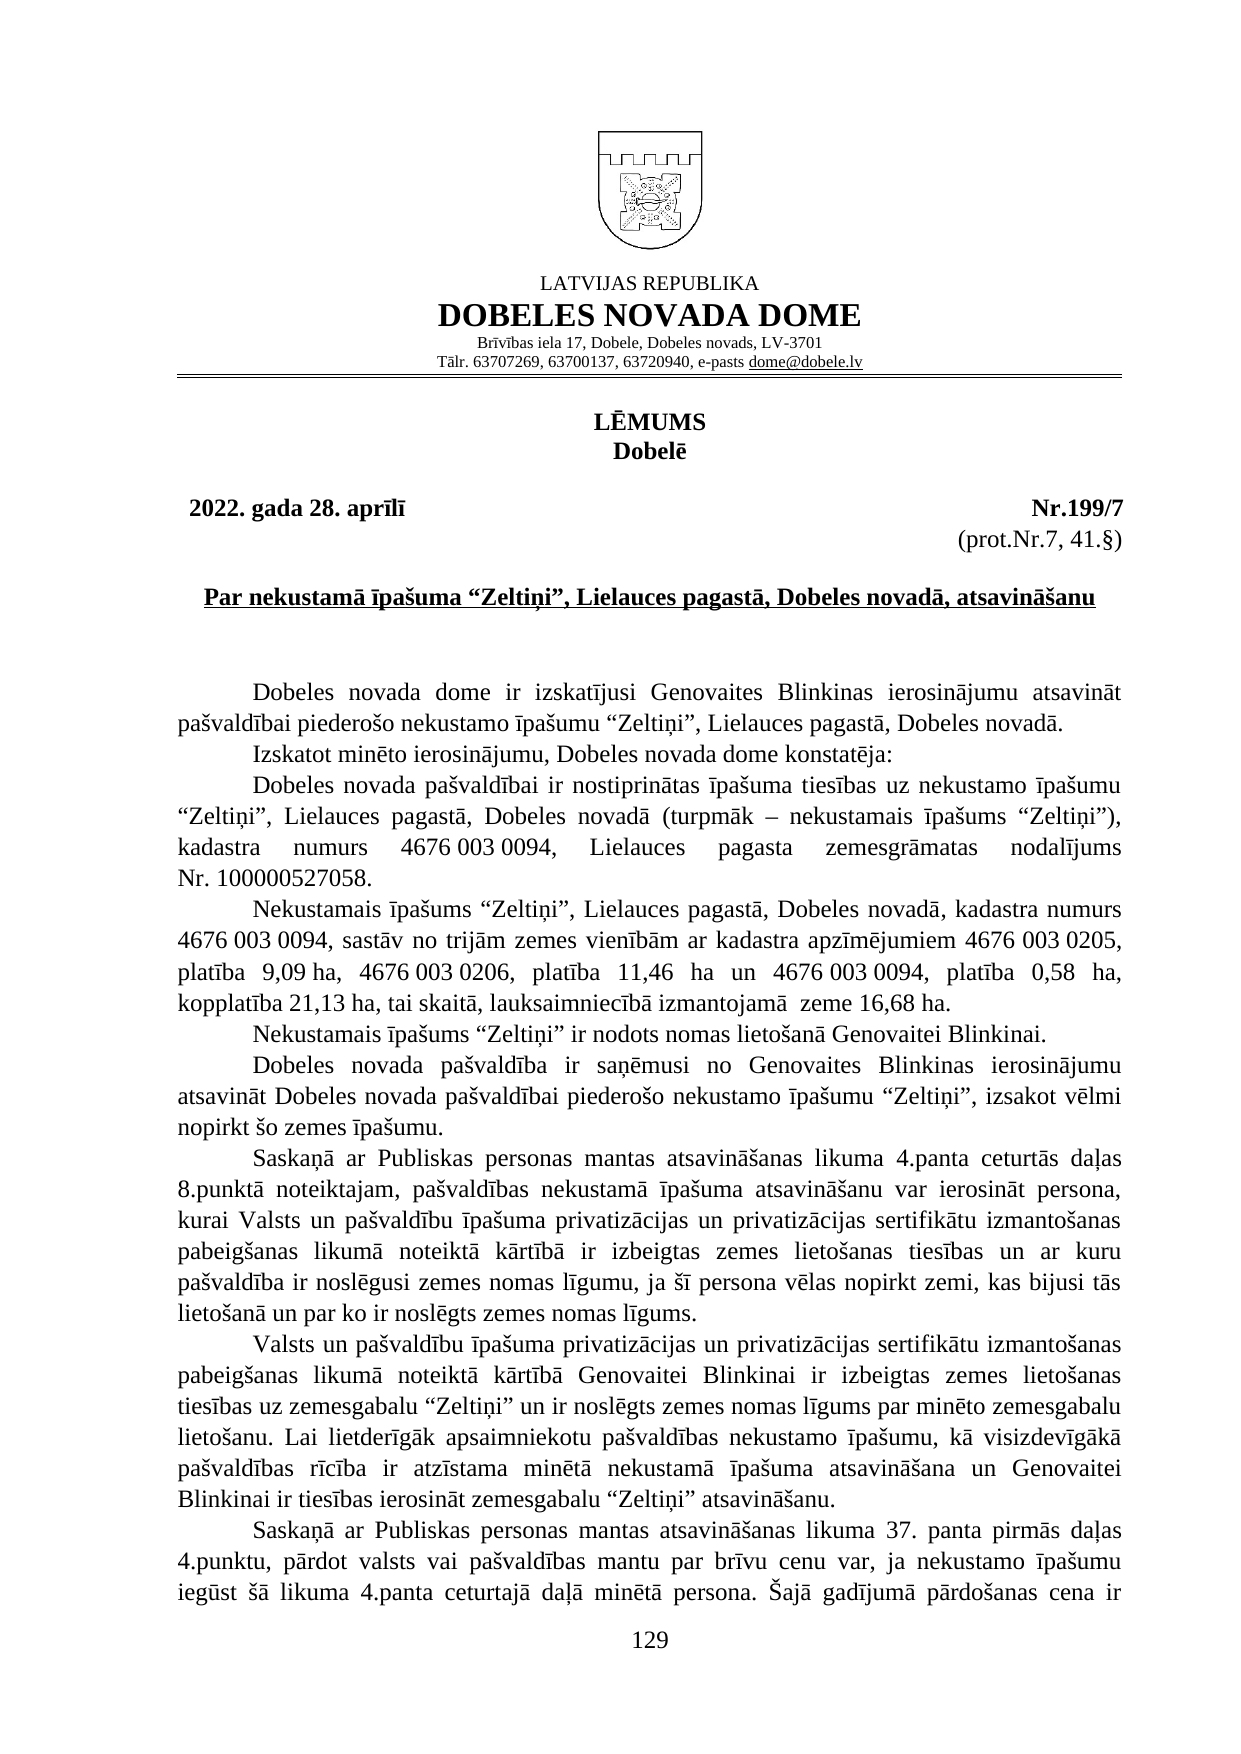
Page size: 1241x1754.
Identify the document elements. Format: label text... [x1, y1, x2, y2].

text LATVIJAS REPUBLIKA [177, 271, 1122, 295]
text Dobelē [177, 436, 1122, 464]
text Dobeles novada pašvaldībai ir nostiprinātas īpašuma tiesības uz nekustamo īpašumu “Zeltiņi”, Lielauces pagastā, Dobeles novadā (turpmāk – nekustamais īpašums “Zeltiņi”), kadastra numurs 4676 003 0094, Lielauces pagasta zemesgrāmatas nodalījums Nr. 100000527058. [177, 770, 1122, 892]
text (prot.Nr.7, 41.§) [177, 524, 1122, 553]
picture [594, 128, 705, 252]
text Dobeles novada dome ir izskatījusi Genovaites Blinkinas ierosinājumu atsavināt pašvaldībai piederošo nekustamo īpašumu “Zeltiņi”, Lielauces pagastā, Dobeles novadā. [177, 677, 1122, 737]
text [177, 1515, 1122, 1606]
text Nekustamais īpašums “Zeltiņi” ir nodots nomas lietošanā Genovaitei Blinkinai. [177, 1019, 1122, 1047]
text Saskaņā ar Publiskas personas mantas atsavināšanas likuma 4.panta ceturtās daļas 8.punktā noteiktajam, pašvaldības nekustamā īpašuma atsavināšanu var ierosināt persona, kurai Valsts un pašvaldību īpašuma privatizācijas un privatizācijas sertifikātu izmantošanas pabeigšanas likumā noteiktā kārtībā ir izbeigtas zemes lietošanas tiesības un ar kuru pašvaldība ir noslēgusi zemes nomas līgumu, ja šī persona vēlas nopirkt zemi, kas bijusi tās lietošanā un par ko ir noslēgts zemes nomas līgums. [177, 1143, 1122, 1327]
text 2022. gada 28. aprīlī Nr.199/7 [189, 493, 1167, 522]
text Dobeles novada pašvaldība ir saņēmusi no Genovaites Blinkinas ierosinājumu atsavināt Dobeles novada pašvaldībai piederošo nekustamo īpašumu “Zeltiņi”, izsakot vēlmi nopirkt šo zemes īpašumu. [177, 1050, 1122, 1141]
text Tālr. 63707269, 63700137, 63720940, e-pasts dome@dobele.lv [177, 352, 1122, 374]
text Izskatot minēto ierosinājumu, Dobeles novada dome konstatēja: [177, 739, 1122, 768]
text LĒMUMS [177, 407, 1122, 436]
text Nekustamais īpašums “Zeltiņi”, Lielauces pagastā, Dobeles novadā, kadastra numurs 4676 003 0094, sastāv no trijām zemes vienībām ar kadastra apzīmējumiem 4676 003 0205, platība 9,09 ha, 4676 003 0206, platība 11,46 ha un 4676 003 0094, platība 0,58 ha, kopplatība 21,13 ha, tai skaitā, lauksaimniecībā izmantojamā zeme 16,68 ha. [177, 894, 1122, 1016]
text Brīvības iela 17, Dobele, Dobeles novads, LV-3701 [177, 333, 1122, 352]
text DOBELES NOVADA DOME [177, 295, 1122, 333]
text Par nekustamā īpašuma “Zeltiņi”, Lielauces pagastā, Dobeles novadā, atsavināšanu [177, 582, 1122, 611]
text Valsts un pašvaldību īpašuma privatizācijas un privatizācijas sertifikātu izmantošanas pabeigšanas likumā noteiktā kārtībā Genovaitei Blinkinai ir izbeigtas zemes lietošanas tiesības uz zemesgabalu “Zeltiņi” un ir noslēgts zemes nomas līgums par minēto zemesgabalu lietošanu. Lai lietderīgāk apsaimniekotu pašvaldības nekustamo īpašumu, kā visizdevīgākā pašvaldības rīcība ir atzīstama minētā nekustamā īpašuma atsavināšana un Genovaitei Blinkinai ir tiesības ierosināt zemesgabalu “Zeltiņi” atsavināšanu. [177, 1329, 1122, 1513]
